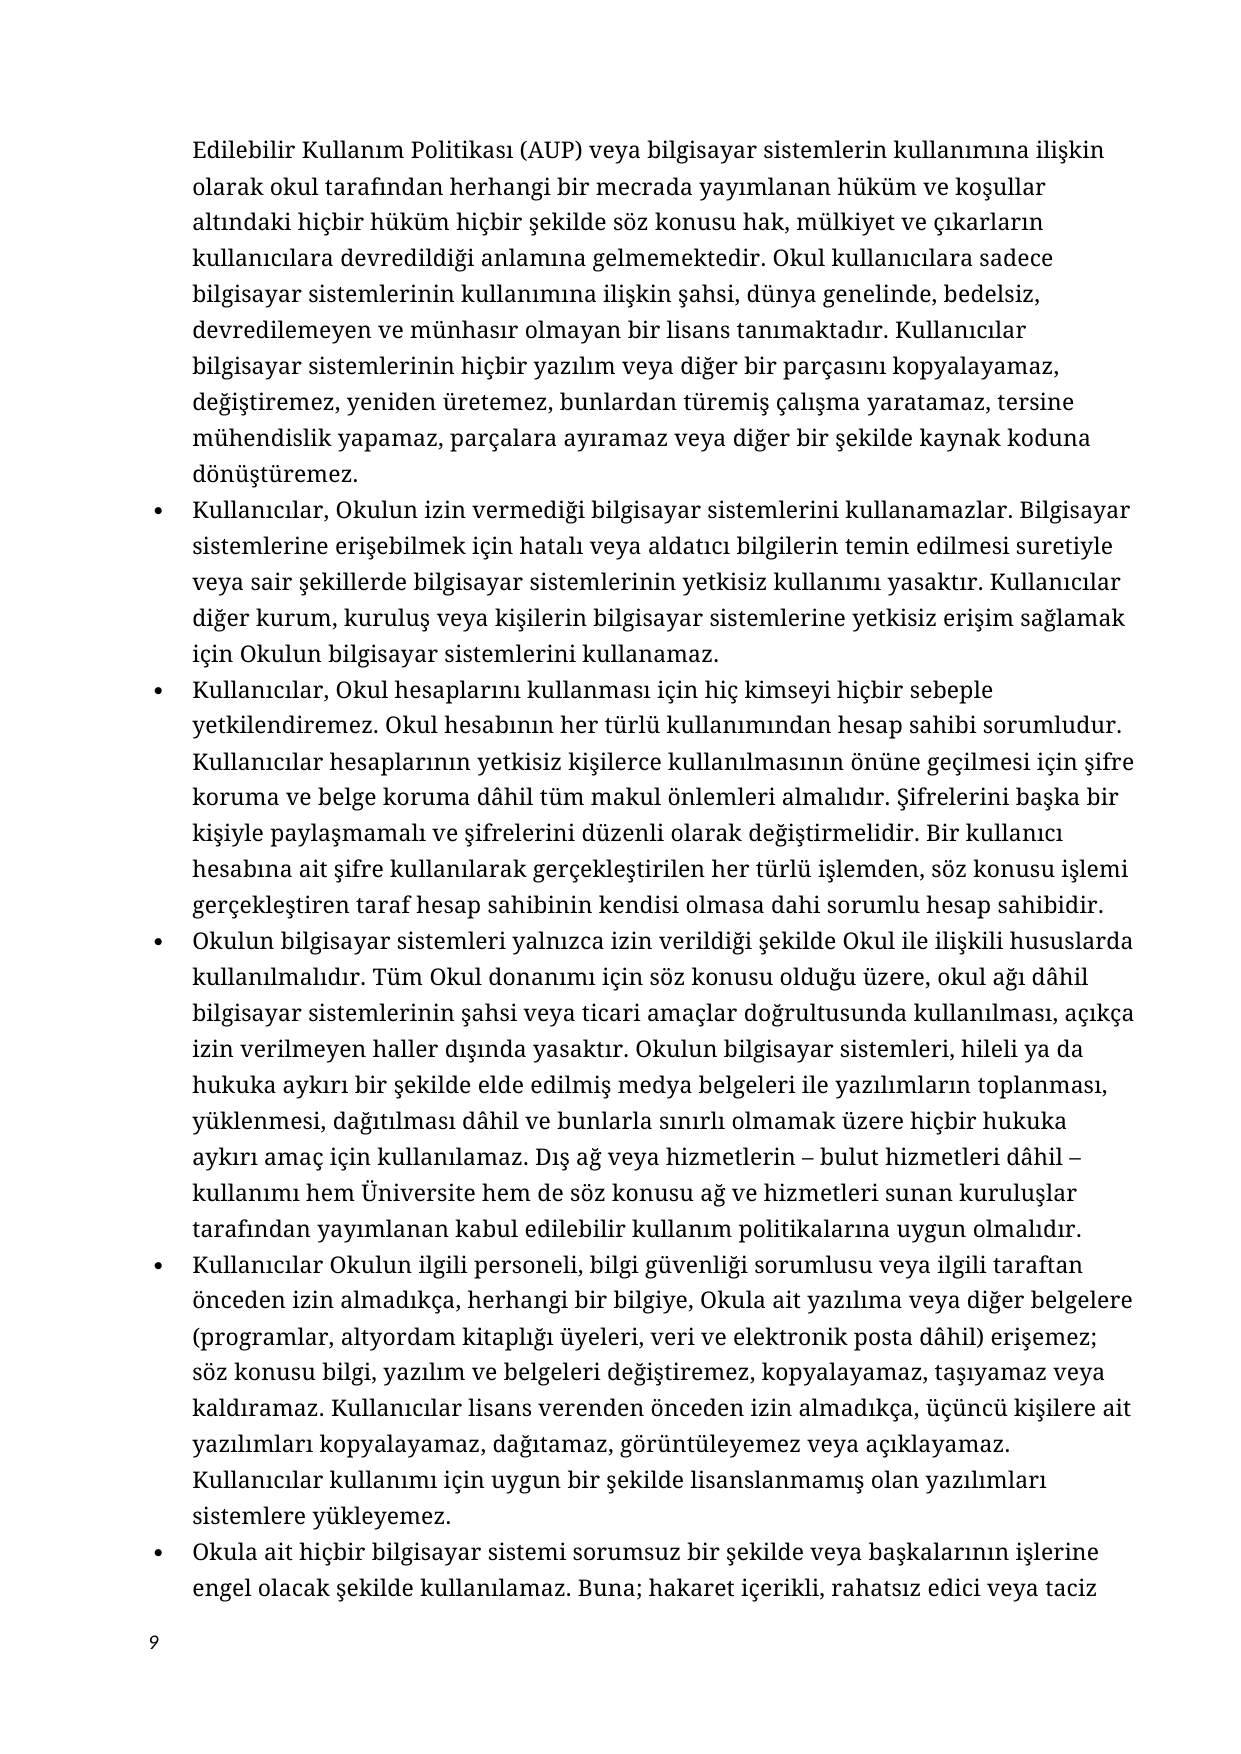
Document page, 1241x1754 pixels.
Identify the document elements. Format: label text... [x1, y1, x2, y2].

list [154, 1536, 1138, 1603]
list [154, 134, 1138, 489]
list Kullanıcılar, Okul hesaplarını kullanması için hiç kimseyi hiçbir sebeple yetkilendiremez. Okul hesabının her türlü kullanımından hesap sahibi sorumludur. Kullanıcılar hesaplarının yetkisiz kişilerce kullanılmasının önüne geçilmesi için şifre koruma ve belge koruma dâhil tüm makul önlemleri almalıdır. Şifrelerini başka bir kişiyle paylaşmamalı ve şifrelerini düzenli olarak değiştirmelidir. Bir kullanıcı hesabına ait şifre kullanılarak gerçekleştirilen her türlü işlemden, söz konusu işlemi gerçekleştiren taraf hesap sahibinin kendisi olmasa dahi sorumlu hesap sahibidir. [154, 673, 1138, 920]
list Kullanıcılar, Okulun izin vermediği bilgisayar sistemlerini kullanamazlar. Bilgisayar sistemlerine erişebilmek için hatalı veya aldatıcı bilgilerin temin edilmesi suretiyle veya sair şekillerde bilgisayar sistemlerinin yetkisiz kullanımı yasaktır. Kullanıcılar diğer kurum, kuruluş veya kişilerin bilgisayar sistemlerine yetkisiz erişim sağlamak için Okulun bilgisayar sistemlerini kullanamaz. [154, 494, 1138, 669]
list Kullanıcılar Okulun ilgili personeli, bilgi güvenliği sorumlusu veya ilgili taraftan önceden izin almadıkça, herhangi bir bilgiye, Okula ait yazılıma veya diğer belgelere (programlar, altyordam kitaplığı üyeleri, veri ve elektronik posta dâhil) erişemez; söz konusu bilgi, yazılım ve belgeleri değiştiremez, kopyalayamaz, taşıyamaz veya kaldıramaz. Kullanıcılar lisans verenden önceden izin almadıkça, üçüncü kişilere ait yazılımları kopyalayamaz, dağıtamaz, görüntüleyemez veya açıklayamaz. Kullanıcılar kullanımı için uygun bir şekilde lisanslanmamış olan yazılımları sistemlere yükleyemez. [154, 1248, 1138, 1531]
list Okulun bilgisayar sistemleri yalnızca izin verildiği şekilde Okul ile ilişkili hususlarda kullanılmalıdır. Tüm Okul donanımı için söz konusu olduğu üzere, okul ağı dâhil bilgisayar sistemlerinin şahsi veya ticari amaçlar doğrultusunda kullanılması, açıkça izin verilmeyen haller dışında yasaktır. Okulun bilgisayar sistemleri, hileli ya da hukuka aykırı bir şekilde elde edilmiş medya belgeleri ile yazılımların toplanması, yüklenmesi, dağıtılması dâhil ve bunlarla sınırlı olmamak üzere hiçbir hukuka aykırı amaç için kullanılamaz. Dış ağ veya hizmetlerin – bulut hizmetleri dâhil – kullanımı hem Üniversite hem de söz konusu ağ ve hizmetleri sunan kuruluşlar tarafından yayımlanan kabul edilebilir kullanım politikalarına uygun olmalıdır. [154, 925, 1138, 1244]
